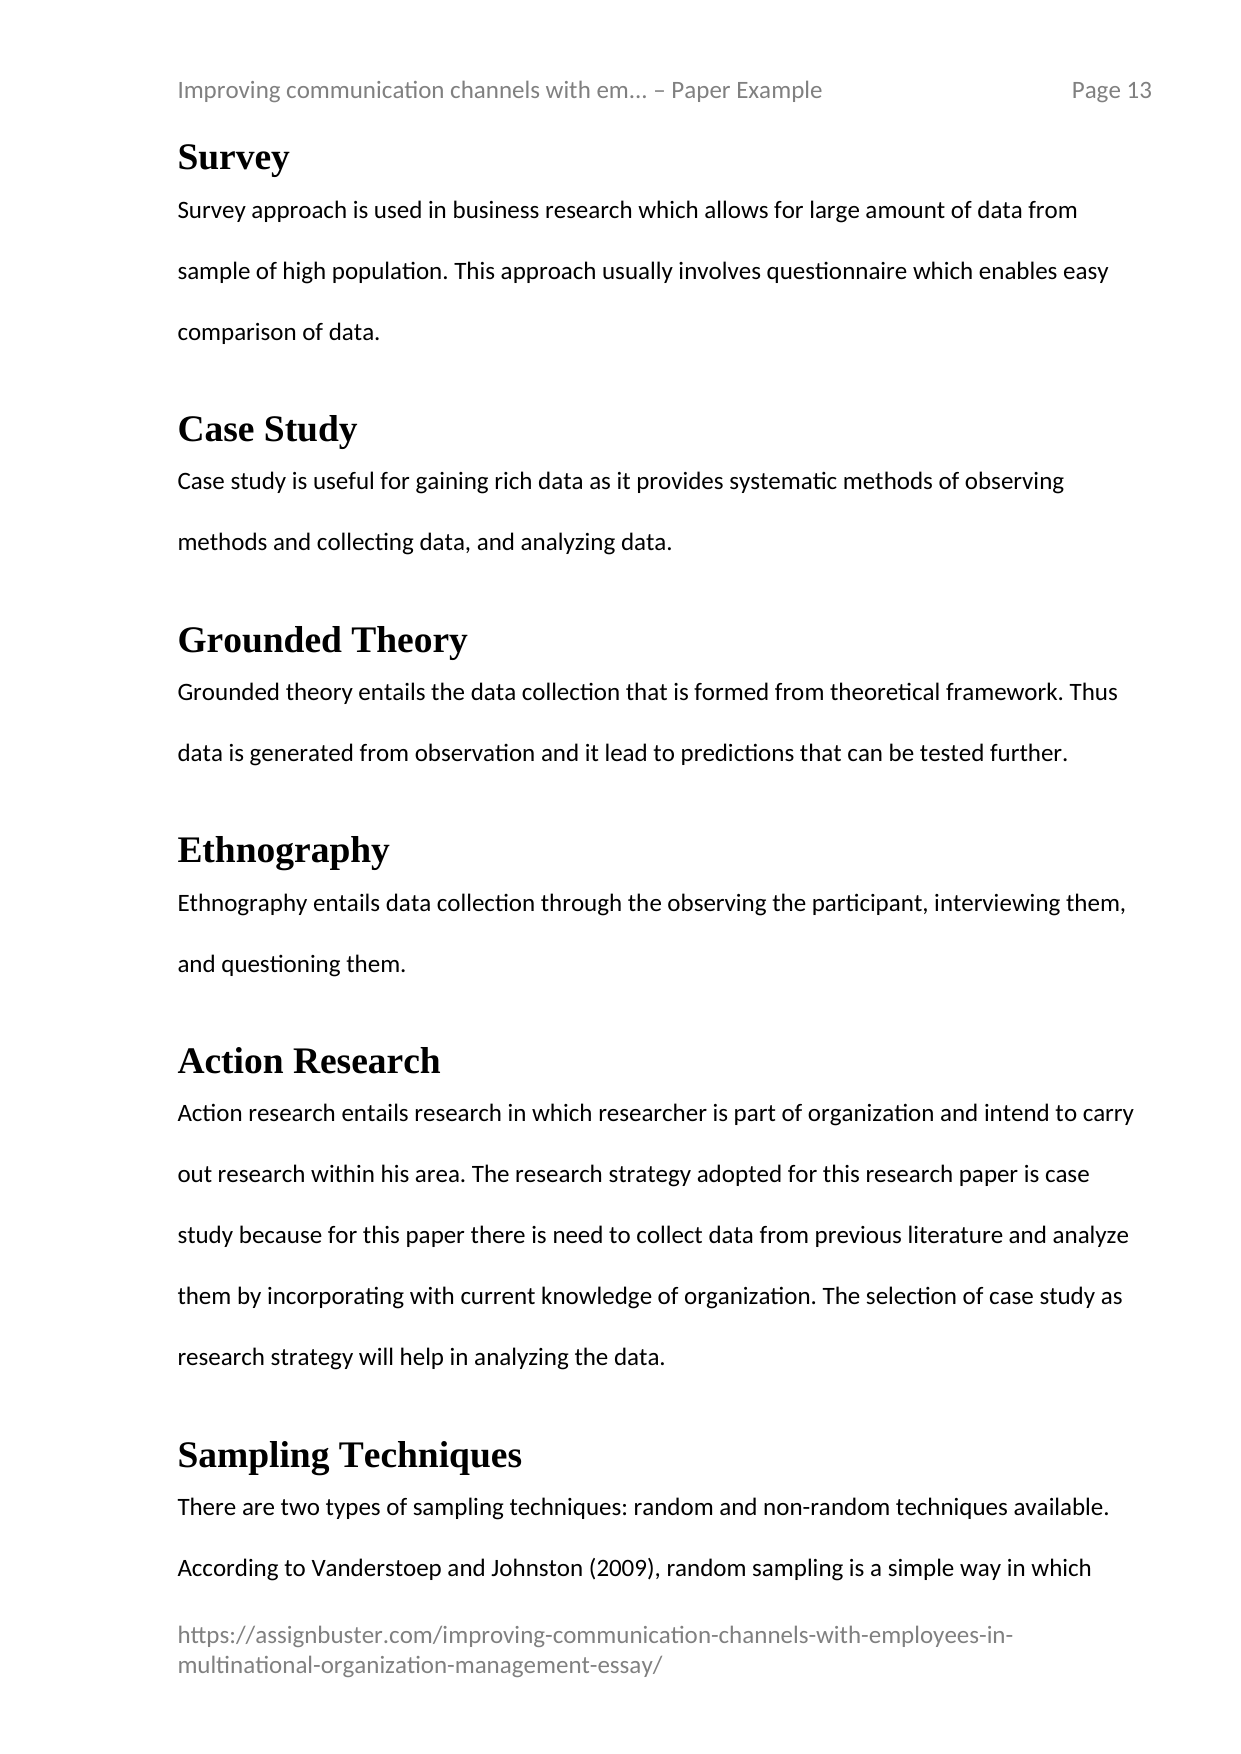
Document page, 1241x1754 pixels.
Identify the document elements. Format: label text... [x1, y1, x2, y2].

subtitle Action Research [177, 1038, 1152, 1081]
text Case study is useful for gaining rich data as it provides systematic methods of observing methods and collecting data, and analyzing data. [177, 466, 1152, 557]
subtitle Case Study [177, 406, 1152, 449]
subtitle Survey [177, 135, 1152, 178]
subtitle Ethnography [177, 828, 1152, 871]
text Action research entails research in which researcher is part of organization and intend to carry out research within his area. The research strategy adopted for this research paper is case study because for this paper there is need to collect data from previous literature and analyze them by incorporating with current knowledge of organization. The selection of case study as research strategy will help in analyzing the data. [177, 1097, 1152, 1372]
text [177, 1491, 1152, 1583]
subtitle Grounded Theory [177, 617, 1152, 660]
text Survey approach is used in business research which allows for large amount of data from sample of high population. This approach usually involves questionnaire which enables easy comparison of data. [177, 194, 1152, 346]
text Ethnography entails data collection through the observing the participant, interviewing them, and questioning them. [177, 887, 1152, 978]
subtitle Sampling Techniques [177, 1432, 1152, 1475]
text Grounded theory entails the data collection that is formed from theoretical framework. Thus data is generated from observation and it lead to predictions that can be tested further. [177, 676, 1152, 768]
